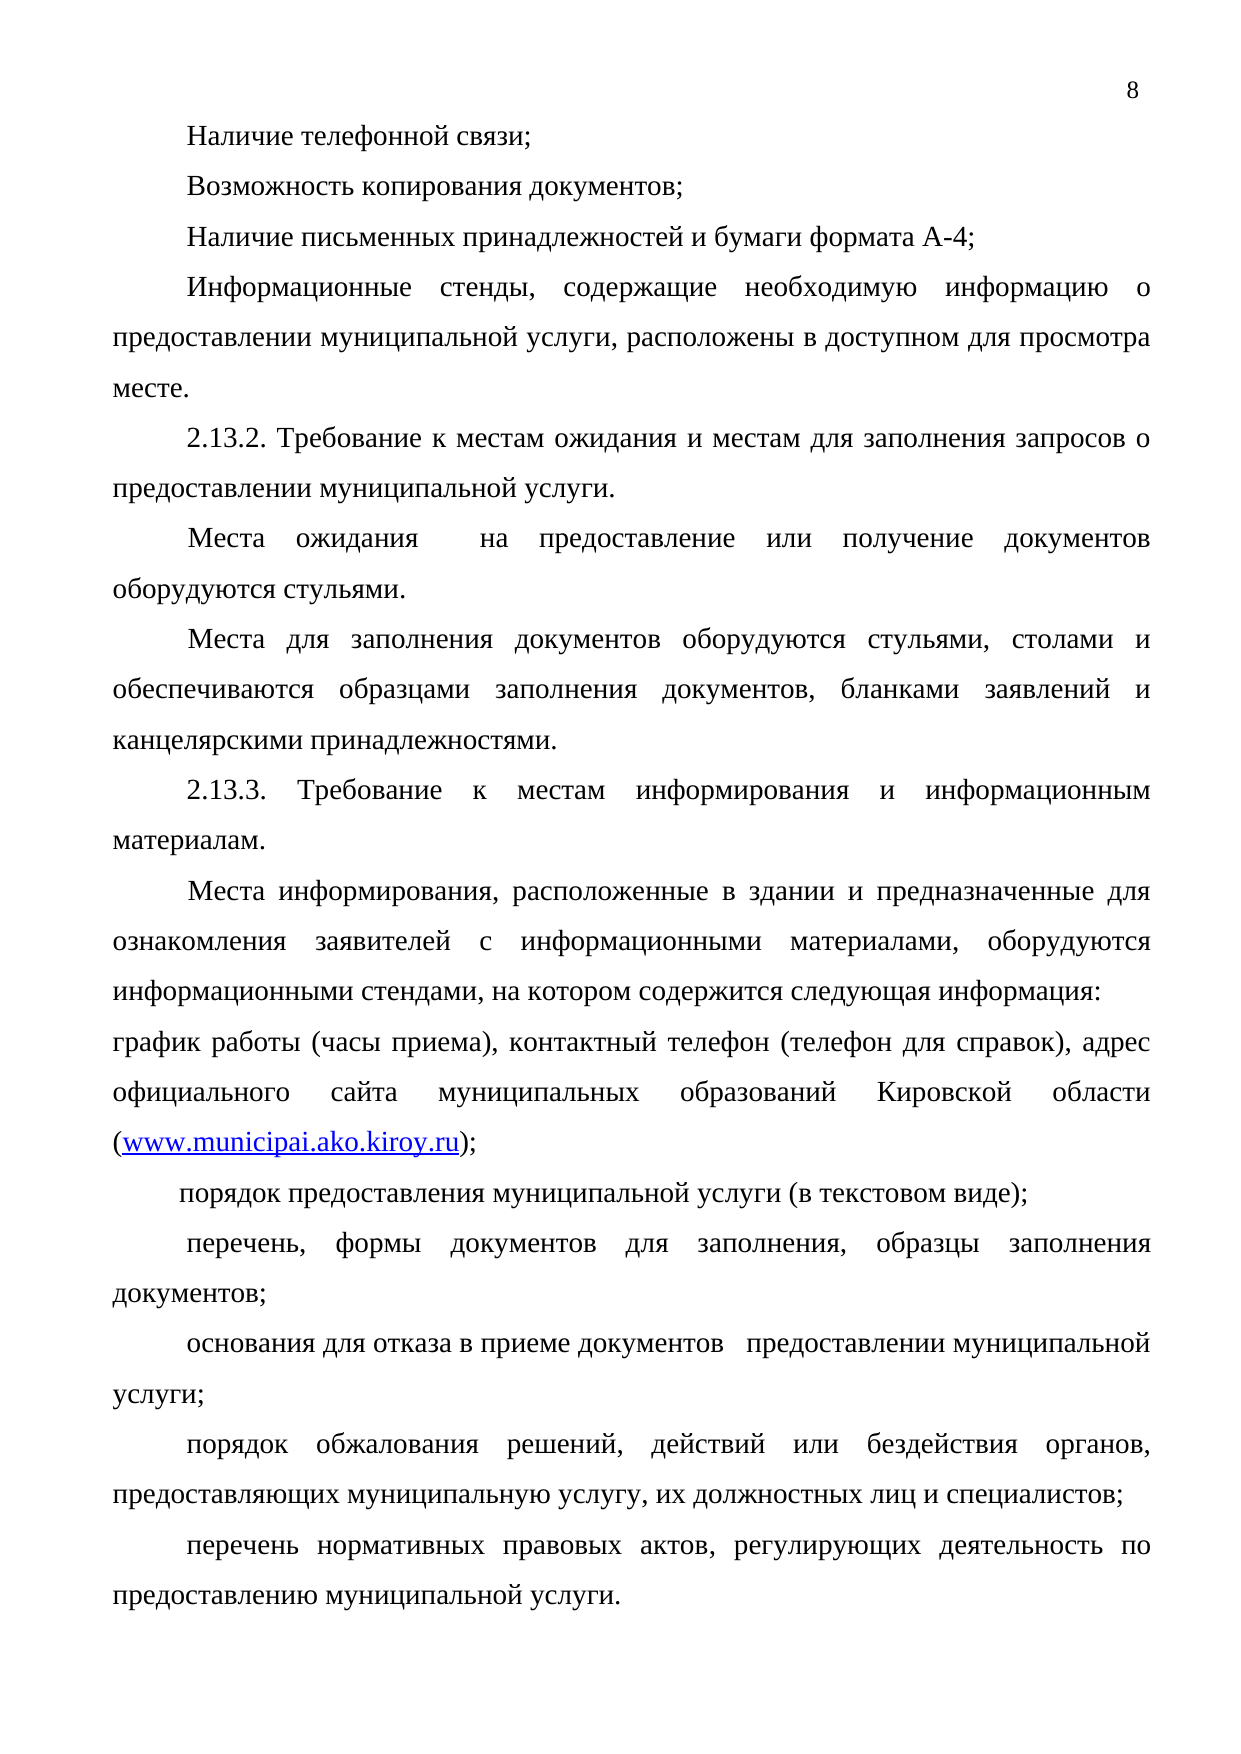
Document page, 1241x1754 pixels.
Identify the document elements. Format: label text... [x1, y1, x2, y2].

text перечень, формы документов для заполнения, образцы заполнения документов; [112, 1225, 1152, 1309]
text перечень нормативных правовых актов, регулирующих деятельность по предоставлению муниципальной услуги. [112, 1527, 1152, 1611]
text 2.13.3. Требование к местам информирования и информационным материалам. [112, 772, 1152, 856]
text Возможность копирования документов; [112, 168, 1152, 202]
text Информационные стенды, содержащие необходимую информацию о предоставлении муниципальной услуги, расположены в доступном для просмотра месте. [112, 269, 1152, 403]
text Места информирования, расположенные в здании и предназначенные для ознакомления заявителей с информационными материалами, оборудуются информационными стендами, на котором содержится следующая информация: [112, 873, 1152, 1007]
text 2.13.2. Требование к местам ожидания и местам для заполнения запросов о предоставлении муниципальной услуги. [112, 420, 1152, 504]
text порядок обжалования решений, действий или бездействия органов, предоставляющих муниципальную услугу, их должностных лиц и специалистов; [112, 1426, 1152, 1510]
text порядок предоставления муниципальной услуги (в текстовом виде); [112, 1175, 1152, 1208]
text основания для отказа в приеме документов предоставлении муниципальной услуги; [112, 1326, 1152, 1409]
text Места ожидания на предоставление или получение документов оборудуются стульями. [112, 521, 1152, 604]
text график работы (часы приема), контактный телефон (телефон для справок), адрес официального сайта муниципальных образований Кировской области (www.municipai.ako.kiroy.ru); [112, 1024, 1152, 1158]
text Места для заполнения документов оборудуются стульями, столами и обеспечиваются образцами заполнения документов, бланками заявлений и канцелярскими принадлежностями. [112, 621, 1152, 755]
text Наличие телефонной связи; [112, 118, 1152, 152]
text Наличие письменных принадлежностей и бумаги формата А-4; [112, 219, 1152, 252]
